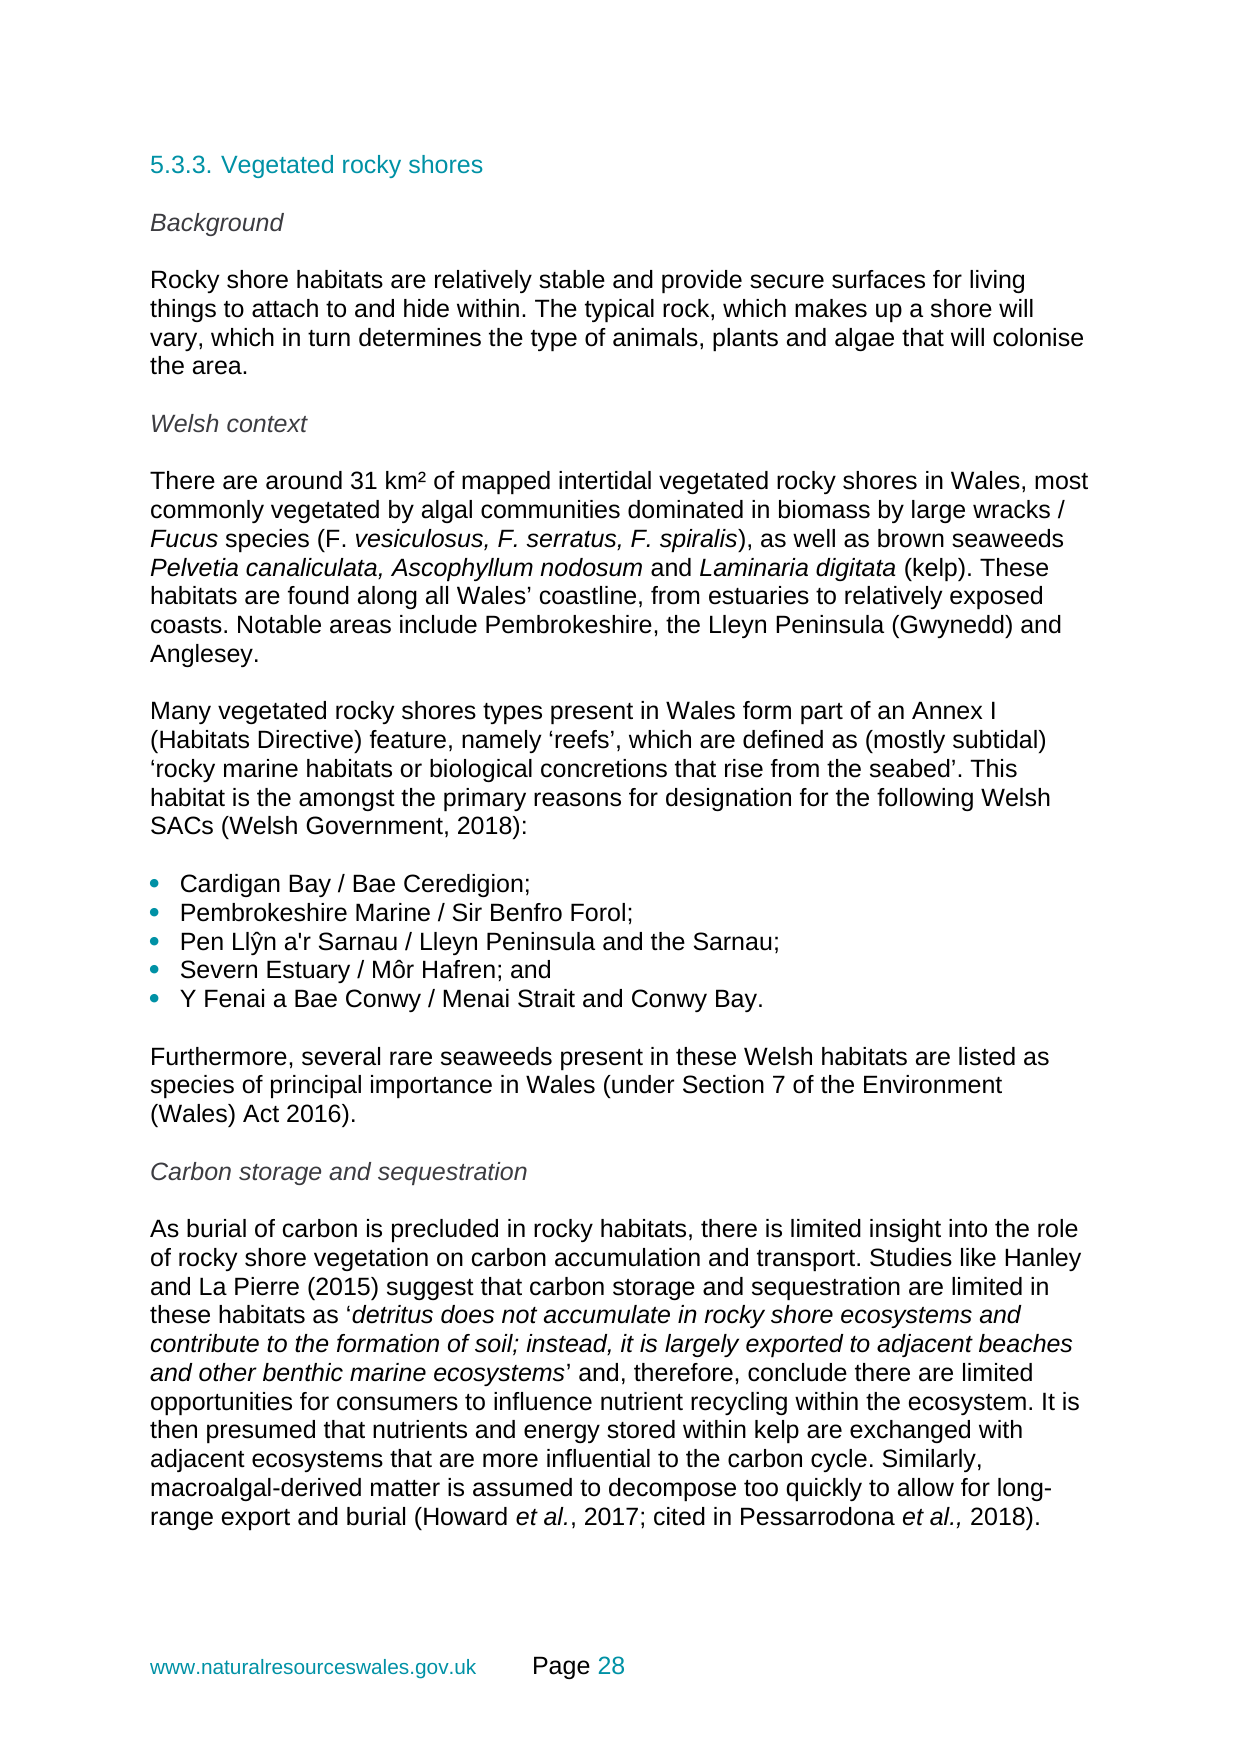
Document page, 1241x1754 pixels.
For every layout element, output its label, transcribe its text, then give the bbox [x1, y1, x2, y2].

text Rocky shore habitats are relatively stable and provide secure surfaces for living things to attach to and hide within. The typical rock, which makes up a shore will vary, which in turn determines the type of animals, plants and algae that will colonise the area. [150, 265, 1090, 380]
list Pembrokeshire Marine / Sir Benfro Forol; [150, 898, 1090, 926]
list Severn Estuary / Môr Hafren; and [150, 955, 1090, 984]
subtitle Background [150, 207, 1090, 236]
list Pen Llŷn a'r Sarnau / Lleyn Peninsula and the Sarnau; [150, 926, 1090, 955]
text There are around 31 km² of mapped intertidal vegetated rocky shores in Wales, most commonly vegetated by algal communities dominated in biomass by large wracks / Fucus species (F. vesiculosus, F. serratus, F. spiralis), as well as brown seaweeds Pelvetia canaliculata, Ascophyllum nodosum and Laminaria digitata (kelp). These habitats are found along all Wales’ coastline, from estuaries to relatively exposed coasts. Notable areas include Pembrokeshire, the Lleyn Peninsula (Gwynedd) and Anglesey. [150, 466, 1090, 667]
list Cardigan Bay / Bae Ceredigion; [150, 869, 1090, 898]
text Vegetated rocky shores [150, 150, 1090, 179]
subtitle Welsh context [150, 409, 1090, 437]
text Furthermore, several rare seaweeds present in these Welsh habitats are listed as species of principal importance in Wales (under Section 7 of the Environment (Wales) Act 2016). [150, 1042, 1090, 1128]
text Many vegetated rocky shores types present in Wales form part of an Annex I (Habitats Directive) feature, namely ‘reefs’, which are defined as (mostly subtidal) ‘rocky marine habitats or biological concretions that rise from the seabed’. This habitat is the amongst the primary reasons for designation for the following Welsh SACs (Welsh Government, 2018): [150, 696, 1090, 840]
list Y Fenai a Bae Conwy / Menai Strait and Conwy Bay. [150, 984, 1090, 1013]
text As burial of carbon is precluded in rocky habitats, there is limited insight into the role of rocky shore vegetation on carbon accumulation and transport. Studies like Hanley and La Pierre (2015) suggest that carbon storage and sequestration are limited in these habitats as ‘detritus does not accumulate in rocky shore ecosystems and contribute to the formation of soil; instead, it is largely exported to adjacent beaches and other benthic marine ecosystems’ and, therefore, conclude there are limited opportunities for consumers to influence nutrient recycling within the ecosystem. It is then presumed that nutrients and energy stored within kelp are exchanged with adjacent ecosystems that are more influential to the carbon cycle. Similarly, macroalgal-derived matter is assumed to decompose too quickly to allow for long‐range export and burial (Howard et al., 2017; cited in Pessarrodona et al., 2018). [150, 1214, 1090, 1531]
subtitle Carbon storage and sequestration [150, 1157, 1090, 1186]
